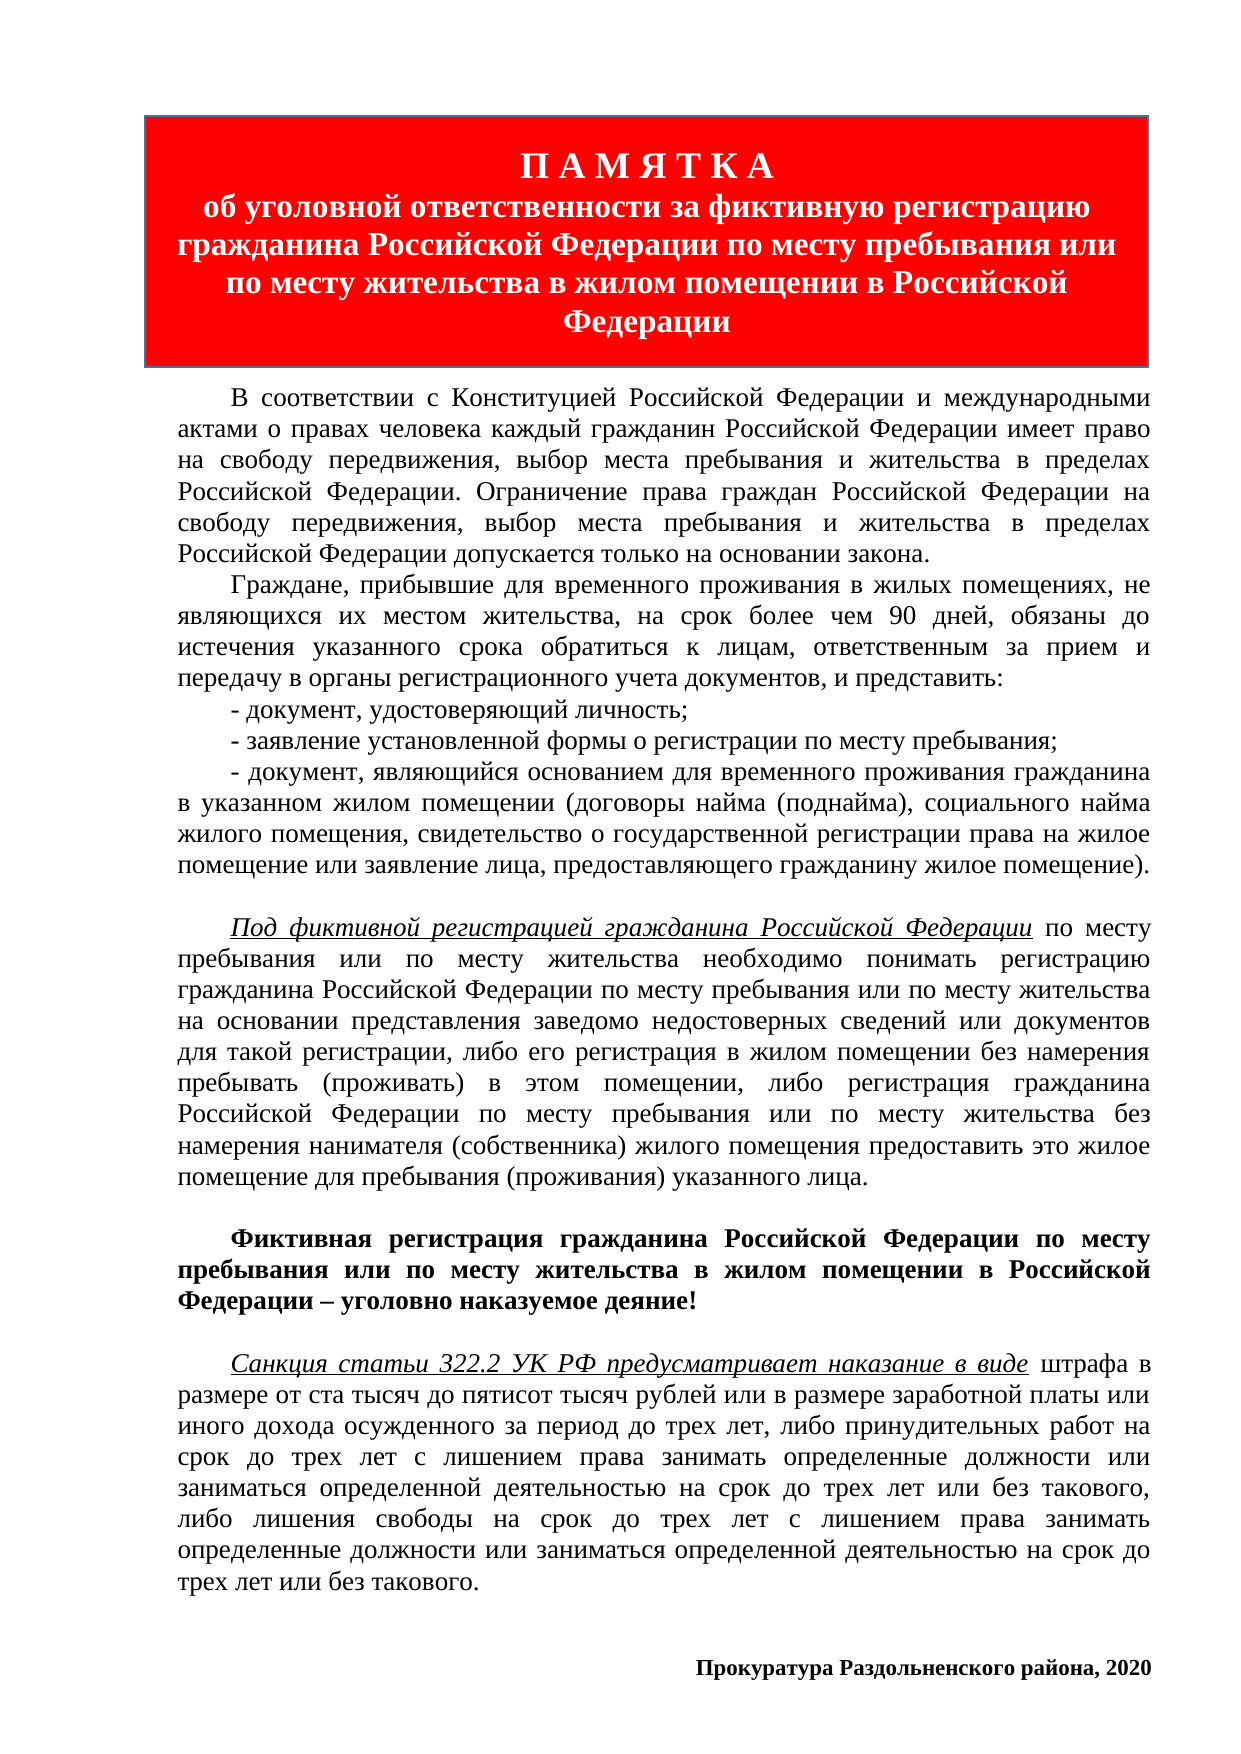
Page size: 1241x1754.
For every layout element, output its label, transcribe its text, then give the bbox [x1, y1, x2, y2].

text Фиктивная регистрация гражданина Российской Федерации по месту пребывания или по месту жительства в жилом помещении в Российской Федерации – уголовно наказуемое деяние! [177, 1222, 1152, 1316]
text Под фиктивной регистрацией гражданина Российской Федерации по месту пребывания или по месту жительства необходимо понимать регистрацию гражданина Российской Федерации по месту пребывания или по месту жительства на основании представления заведомо недостоверных сведений или документов для такой регистрации, либо его регистрация в жилом помещении без намерения пребывать (проживать) в этом помещении, либо регистрация гражданина Российской Федерации по месту пребывания или по месту жительства без намерения нанимателя (собственника) жилого помещения предоставить это жилое помещение для пребывания (проживания) указанного лица. [177, 911, 1152, 1191]
text Санкция статьи 322.2 УК РФ предусматривает наказание в виде штрафа в размере от ста тысяч до пятисот тысяч рублей или в размере заработной платы или иного дохода осужденного за период до трех лет, либо принудительных работ на срок до трех лет с лишением права занимать определенные должности или заниматься определенной деятельностью на срок до трех лет или без такового, либо лишения свободы на срок до трех лет с лишением права занимать определенные должности или заниматься определенной деятельностью на срок до трех лет или без такового. [177, 1347, 1152, 1596]
text - документ, являющийся основанием для временного проживания гражданина в указанном жилом помещении (договоры найма (поднайма), социального найма жилого помещения, свидетельство о государственной регистрации права на жилое помещение или заявление лица, предоставляющего гражданину жилое помещение). [177, 755, 1152, 879]
text В соответствии с Конституцией Российской Федерации и международными актами о правах человека каждый гражданин Российской Федерации имеет право на свободу передвижения, выбор места пребывания и жительства в пределах Российской Федерации. Ограничение права граждан Российской Федерации на свободу передвижения, выбор места пребывания и жительства в пределах Российской Федерации допускается только на основании закона. [177, 381, 1152, 568]
text - заявление установленной формы о регистрации по месту пребывания; [177, 724, 1152, 755]
text - документ, удостоверяющий личность; [177, 693, 1152, 724]
text Граждане, прибывшие для временного проживания в жилых помещениях, не являющихся их местом жительства, на срок более чем 90 дней, обязаны до истечения указанного срока обратиться к лицам, ответственным за прием и передачу в органы регистрационного учета документов, и представить: [177, 568, 1152, 693]
